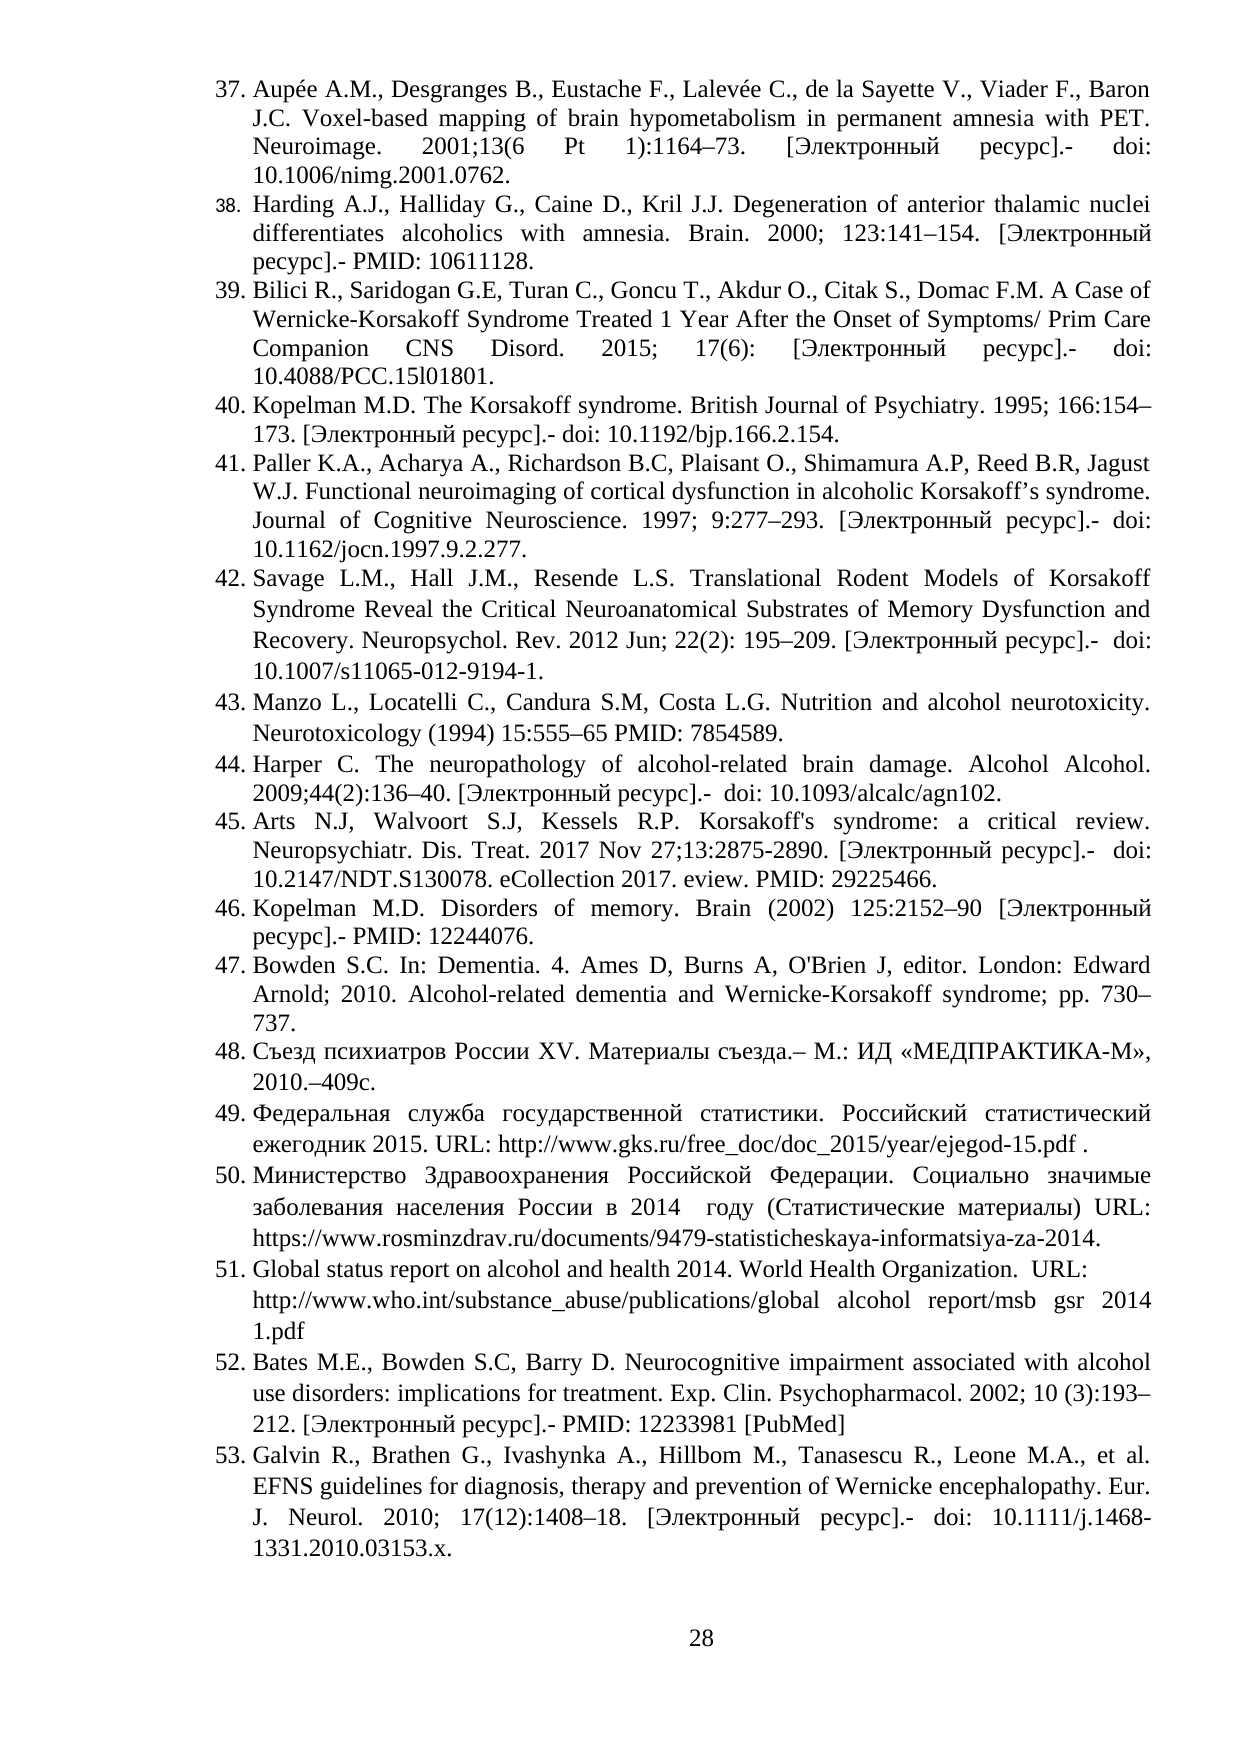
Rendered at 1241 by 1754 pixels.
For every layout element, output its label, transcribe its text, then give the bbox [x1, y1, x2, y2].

list Galvin R., Brathen G., Ivashynka A., Hillbom M., Tanasescu R., Leone M.A., et al. EFNS guidelines for diagnosis, therapy and prevention of Wernicke encephalopathy. Eur. J. Neurol. 2010; 17(12):1408–18. [Электронный ресурс].- doi: 10.1111/j.1468-1331.2010.03153.x. [215, 1440, 1152, 1562]
list Global status report on alcohol and health 2014. World Health Organization. URL: [215, 1254, 1152, 1282]
list Harding A.J., Halliday G., Caine D., Kril J.J. Degeneration of anterior thalamic nuclei differentiates alcoholics with amnesia. Brain. 2000; 123:141–154. [Электронный ресурс].- PMID: 10611128. [215, 189, 1152, 275]
list Arts N.J, Walvoort S.J, Kessels R.P. Korsakoff's syndrome: a critical review. Neuropsychiatr. Dis. Treat. 2017 Nov 27;13:2875-2890. [Электронный ресурс].- doi: 10.2147/NDT.S130078. eCollection 2017. eview. PMID: 29225466. [215, 806, 1152, 893]
list Savage L.M., Hall J.M., Resende L.S. Translational Rodent Models of Korsakoff Syndrome Reveal the Critical Neuroanatomical Substrates of Memory Dysfunction and Recovery. Neuropsychol. Rev. 2012 Jun; 22(2): 195–209. [Электронный ресурс].- doi: 10.1007/s11065-012-9194-1. [215, 563, 1152, 684]
list Съезд психиатров России XV. Материалы съезда.– М.: ИД «МЕДПРАКТИКА-М», 2010.–409с. [215, 1036, 1152, 1096]
list Bilici R., Saridogan G.E, Turan C., Goncu T., Akdur O., Citak S., Domac F.M. A Case of Wernicke-Korsakoff Syndrome Treated 1 Year After the Onset of Symptoms/ Prim Care Companion CNS Disord. 2015; 17(6): [Электронный ресурс].- doi: 10.4088/PCC.15l01801. [215, 275, 1152, 390]
list Manzo L., Locatelli C., Candura S.M, Costa L.G. Nutrition and alcohol neurotoxicity. Neurotoxicology (1994) 15:555–65 PMID: 7854589. [215, 687, 1152, 747]
list Министерство Здравоохранения Российской Федерации. Социально значимые заболевания населения России в 2014 году (Статистические материалы) URL: https://www.rosminzdrav.ru/documents/9479-statisticheskaya-informatsiya-za-2014. [215, 1161, 1152, 1251]
list Harper C. The neuropathology of alcohol-related brain damage. Alcohol Alcohol. 2009;44(2):136–40. [Электронный ресурс].- doi: 10.1093/alcalc/agn102. [215, 749, 1152, 806]
list Aupée A.M., Desgranges B., Eustache F., Lalevée C., de la Sayette V., Viader F., Baron J.C. Voxel-based mapping of brain hypometabolism in permanent amnesia with PET. Neuroimage. 2001;13(6 Pt 1):1164–73. [Электронный ресурс].- doi: 10.1006/nimg.2001.0762. [215, 74, 1152, 189]
list Федеральная служба государственной статистики. Российский статистический ежегодник 2015. URL: http://www.gks.ru/free_doc/doc_2015/year/ejegod-15.pdf . [215, 1098, 1152, 1158]
list Bates M.E., Bowden S.C, Barry D. Neurocognitive impairment associated with alcohol use disorders: implications for treatment. Exp. Clin. Psychopharmacol. 2002; 10 (3):193–212. [Электронный ресурс].- PMID: 12233981 [PubMed] [215, 1347, 1152, 1438]
text http://www.who.int/substance_abuse/publications/global alcohol report/msb gsr 2014 1.pdf [252, 1285, 1152, 1344]
list Paller K.A., Acharya A., Richardson B.C, Plaisant O., Shimamura A.P, Reed B.R, Jagust W.J. Functional neuroimaging of cortical dysfunction in alcoholic Korsakoff’s syndrome. Journal of Cognitive Neuroscience. 1997; 9:277–293. [Электронный ресурс].- doi: 10.1162/jocn.1997.9.2.277. [215, 448, 1152, 563]
list Kopelman M.D. Disorders of memory. Brain (2002) 125:2152–90 [Электронный ресурс].- PMID: 12244076. [215, 893, 1152, 950]
list Bowden S.C. In: Dementia. 4. Ames D, Burns A, O'Brien J, editor. London: Edward Arnold; 2010. Alcohol-related dementia and Wernicke-Korsakoff syndrome; pp. 730–737. [215, 950, 1152, 1036]
list Kopelman M.D. The Korsakoff syndrome. British Journal of Psychiatry. 1995; 166:154–173. [Электронный ресурс].- doi: 10.1192/bjp.166.2.154. [215, 390, 1152, 448]
